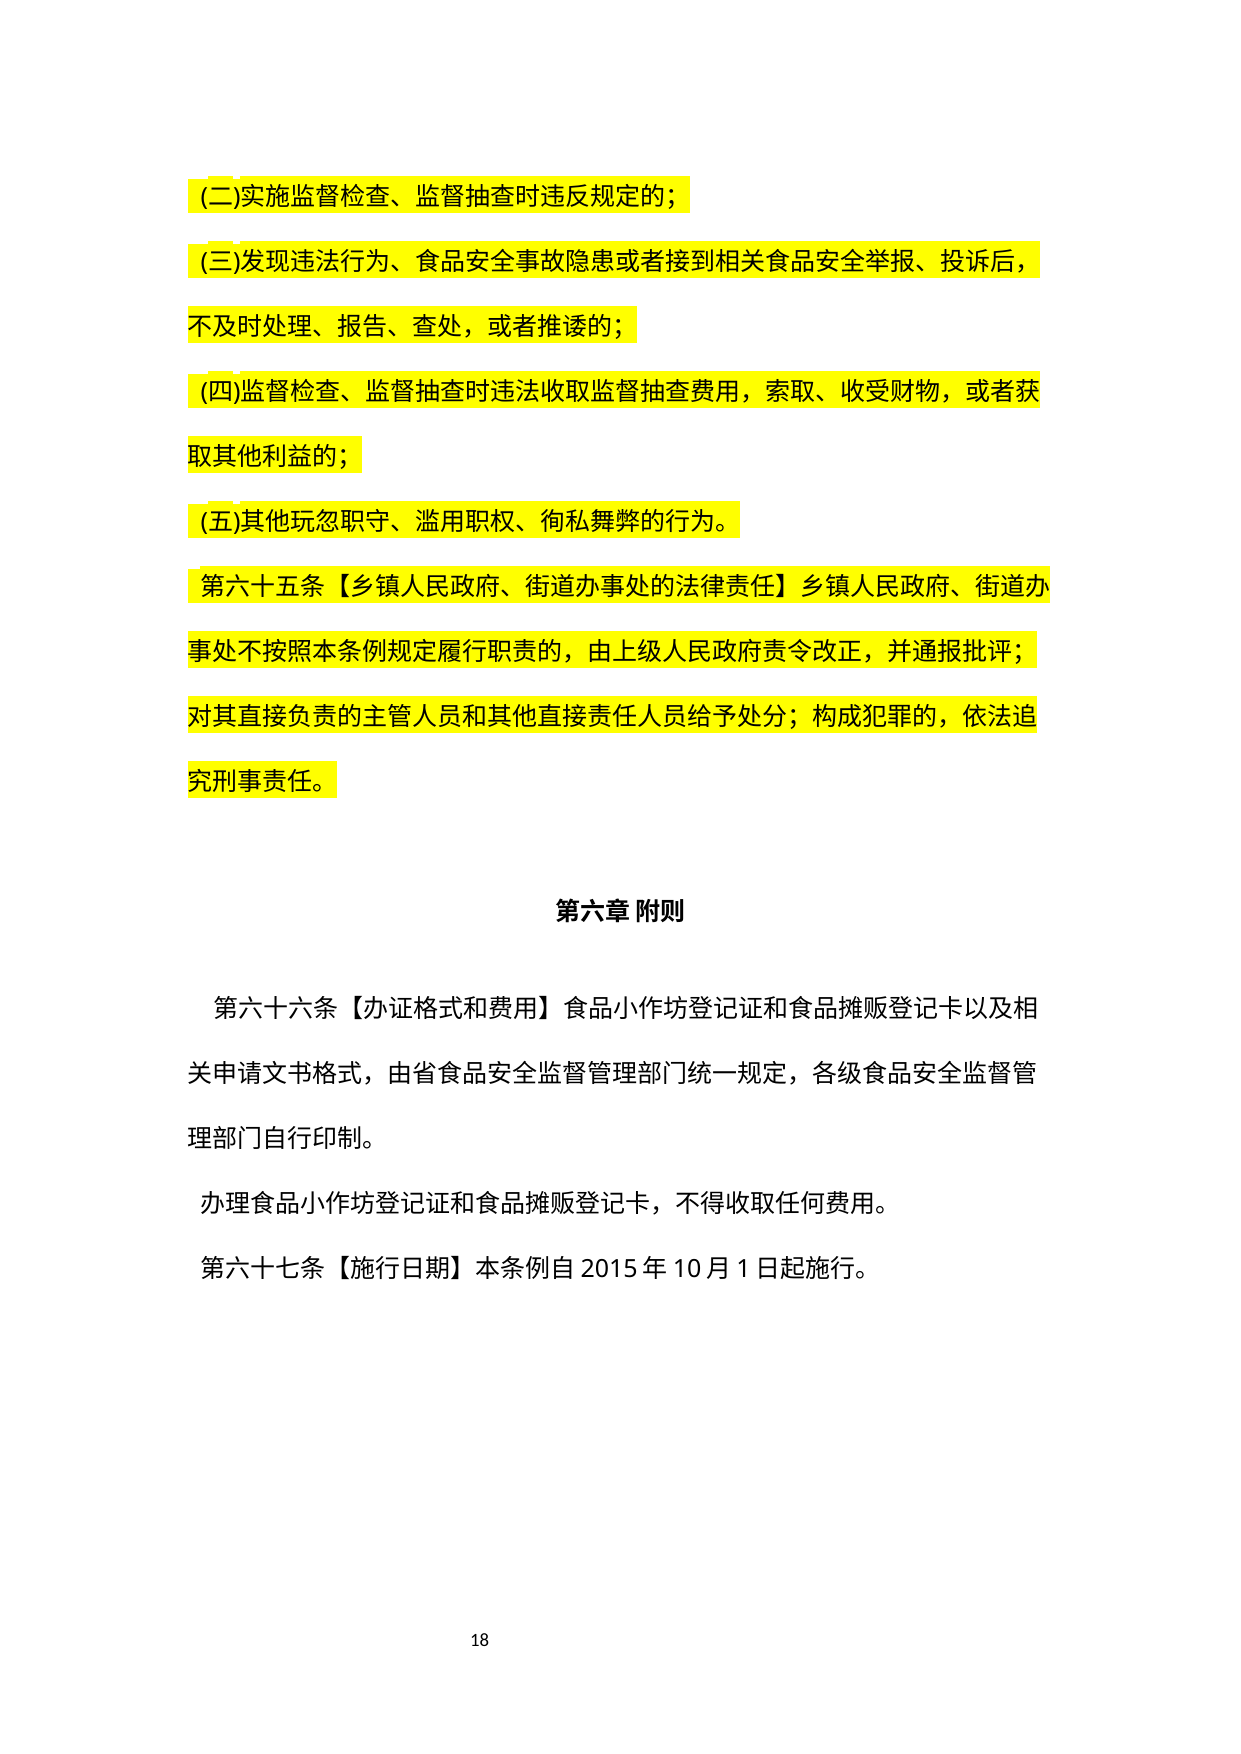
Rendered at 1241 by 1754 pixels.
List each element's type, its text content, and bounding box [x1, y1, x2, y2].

text 第六十六条【办证格式和费用】食品小作坊登记证和食品摊贩登记卡以及相关申请文书格式，由省食品安全监督管理部门统一规定，各级食品安全监督管理部门自行印制。 [187, 974, 1053, 1169]
text 办理食品小作坊登记证和食品摊贩登记卡，不得收取任何费用。 [187, 1169, 1053, 1234]
text 第六章 附则 [187, 877, 1053, 942]
text (二)实施监督检查、监督抽查时违反规定的； [187, 162, 1053, 227]
text (五)其他玩忽职守、滥用职权、徇私舞弊的行为。 [187, 487, 1053, 552]
text (三)发现违法行为、食品安全事故隐患或者接到相关食品安全举报、投诉后，不及时处理、报告、查处，或者推诿的； [187, 227, 1053, 357]
text 第六十七条【施行日期】本条例自2015年10月1日起施行。 [187, 1234, 1053, 1299]
text (四)监督检查、监督抽查时违法收取监督抽查费用，索取、收受财物，或者获取其他利益的； [187, 357, 1053, 487]
text 第六十五条【乡镇人民政府、街道办事处的法律责任】乡镇人民政府、街道办事处不按照本条例规定履行职责的，由上级人民政府责令改正，并通报批评；对其直接负责的主管人员和其他直接责任人员给予处分；构成犯罪的，依法追究刑事责任。 [187, 552, 1053, 812]
